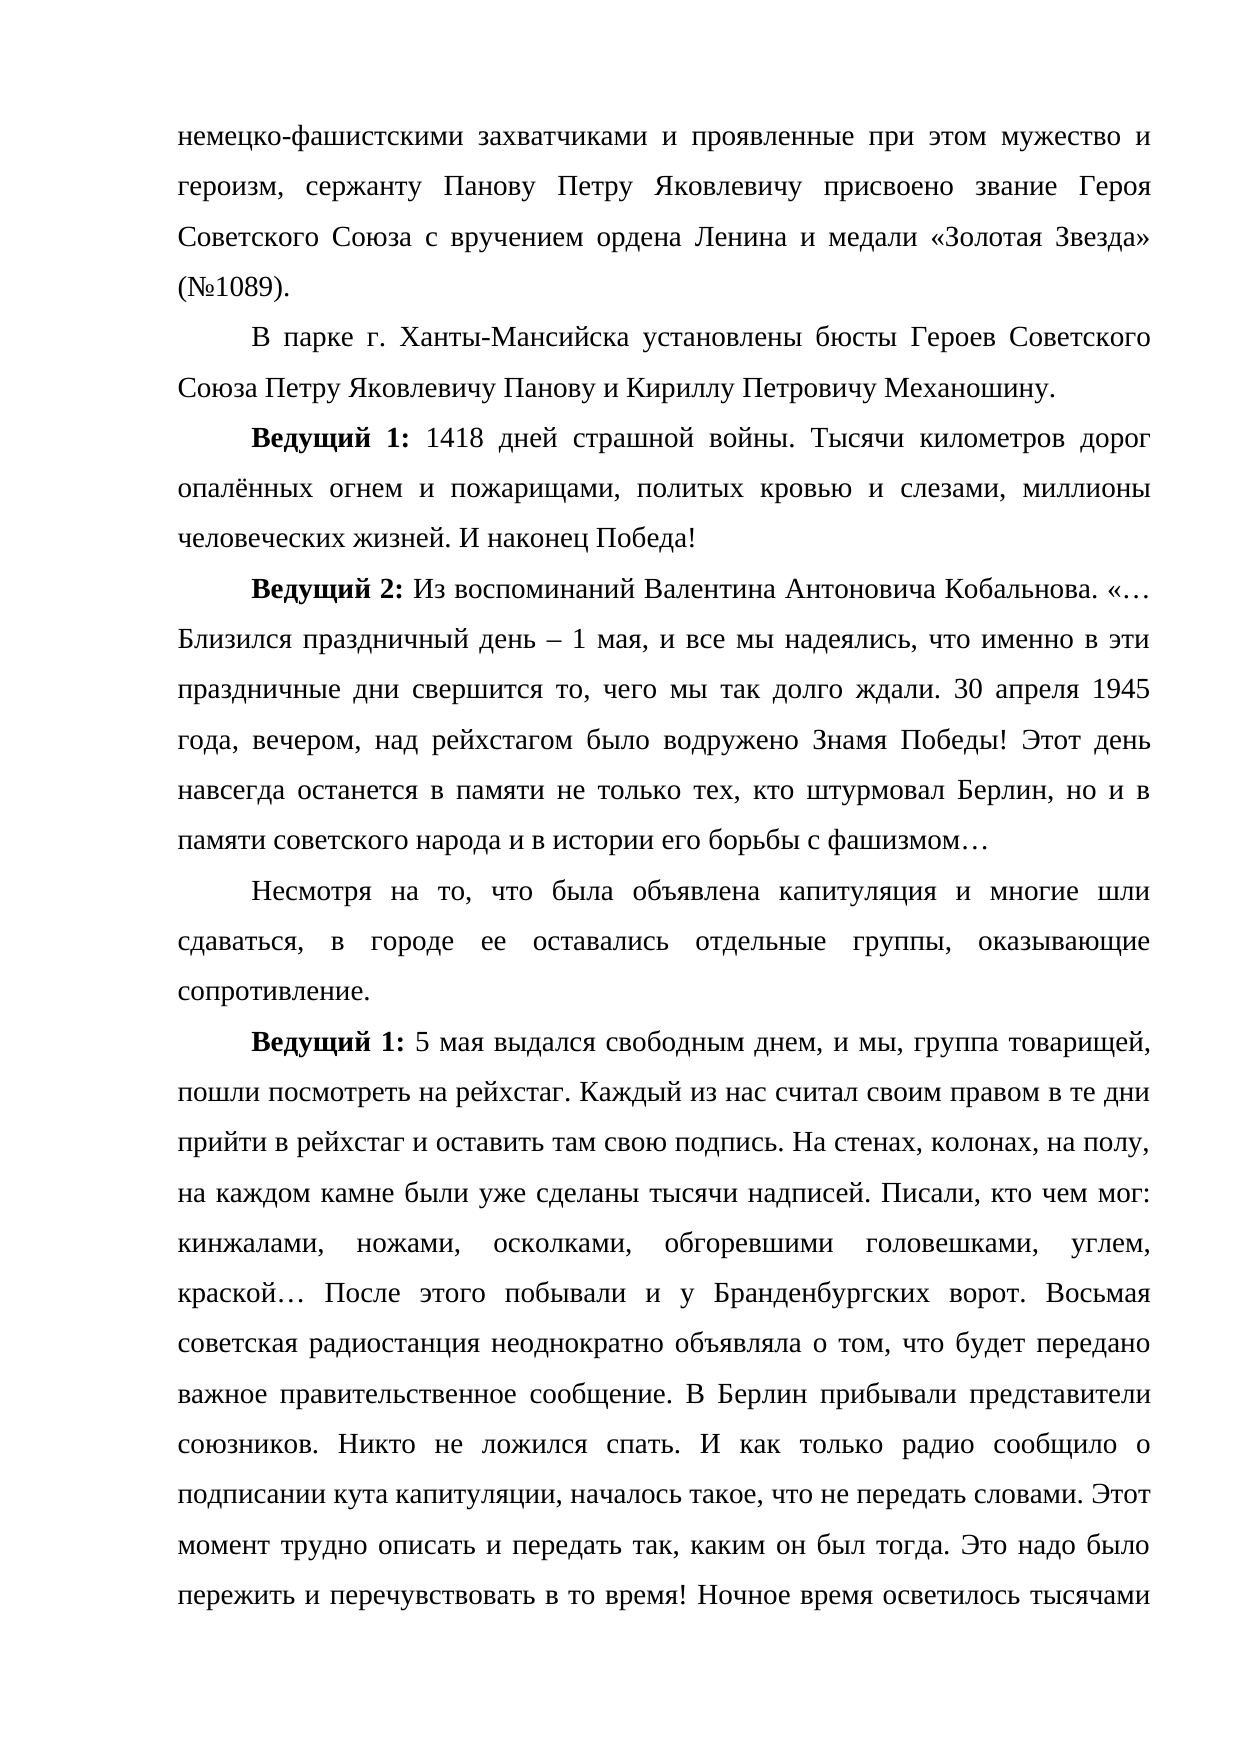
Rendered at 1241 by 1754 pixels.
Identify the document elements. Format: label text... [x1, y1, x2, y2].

text Ведущий 2: Из воспоминаний Валентина Антоновича Кобальнова. «…Близился праздничный день – 1 мая, и все мы надеялись, что именно в эти праздничные дни свершится то, чего мы так долго ждали. 30 апреля 1945 года, вечером, над рейхстагом было водружено Знамя Победы! Этот день навсегда останется в памяти не только тех, кто штурмовал Берлин, но и в памяти советского народа и в истории его борьбы с фашизмом… [177, 571, 1152, 856]
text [177, 1024, 1152, 1611]
text В парке г. Ханты-Мансийска установлены бюсты Героев Советского Союза Петру Яковлевичу Панову и Кириллу Петровичу Механошину. [177, 319, 1152, 403]
text Ведущий 1: 1418 дней страшной войны. Тысячи километров дорог опалённых огнем и пожарищами, политых кровью и слезами, миллионы человеческих жизней. И наконец Победа! [177, 420, 1152, 554]
text Несмотря на то, что была объявлена капитуляция и многие шли сдаваться, в городе ее оставались отдельные группы, оказывающие сопротивление. [177, 873, 1152, 1007]
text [177, 118, 1152, 303]
